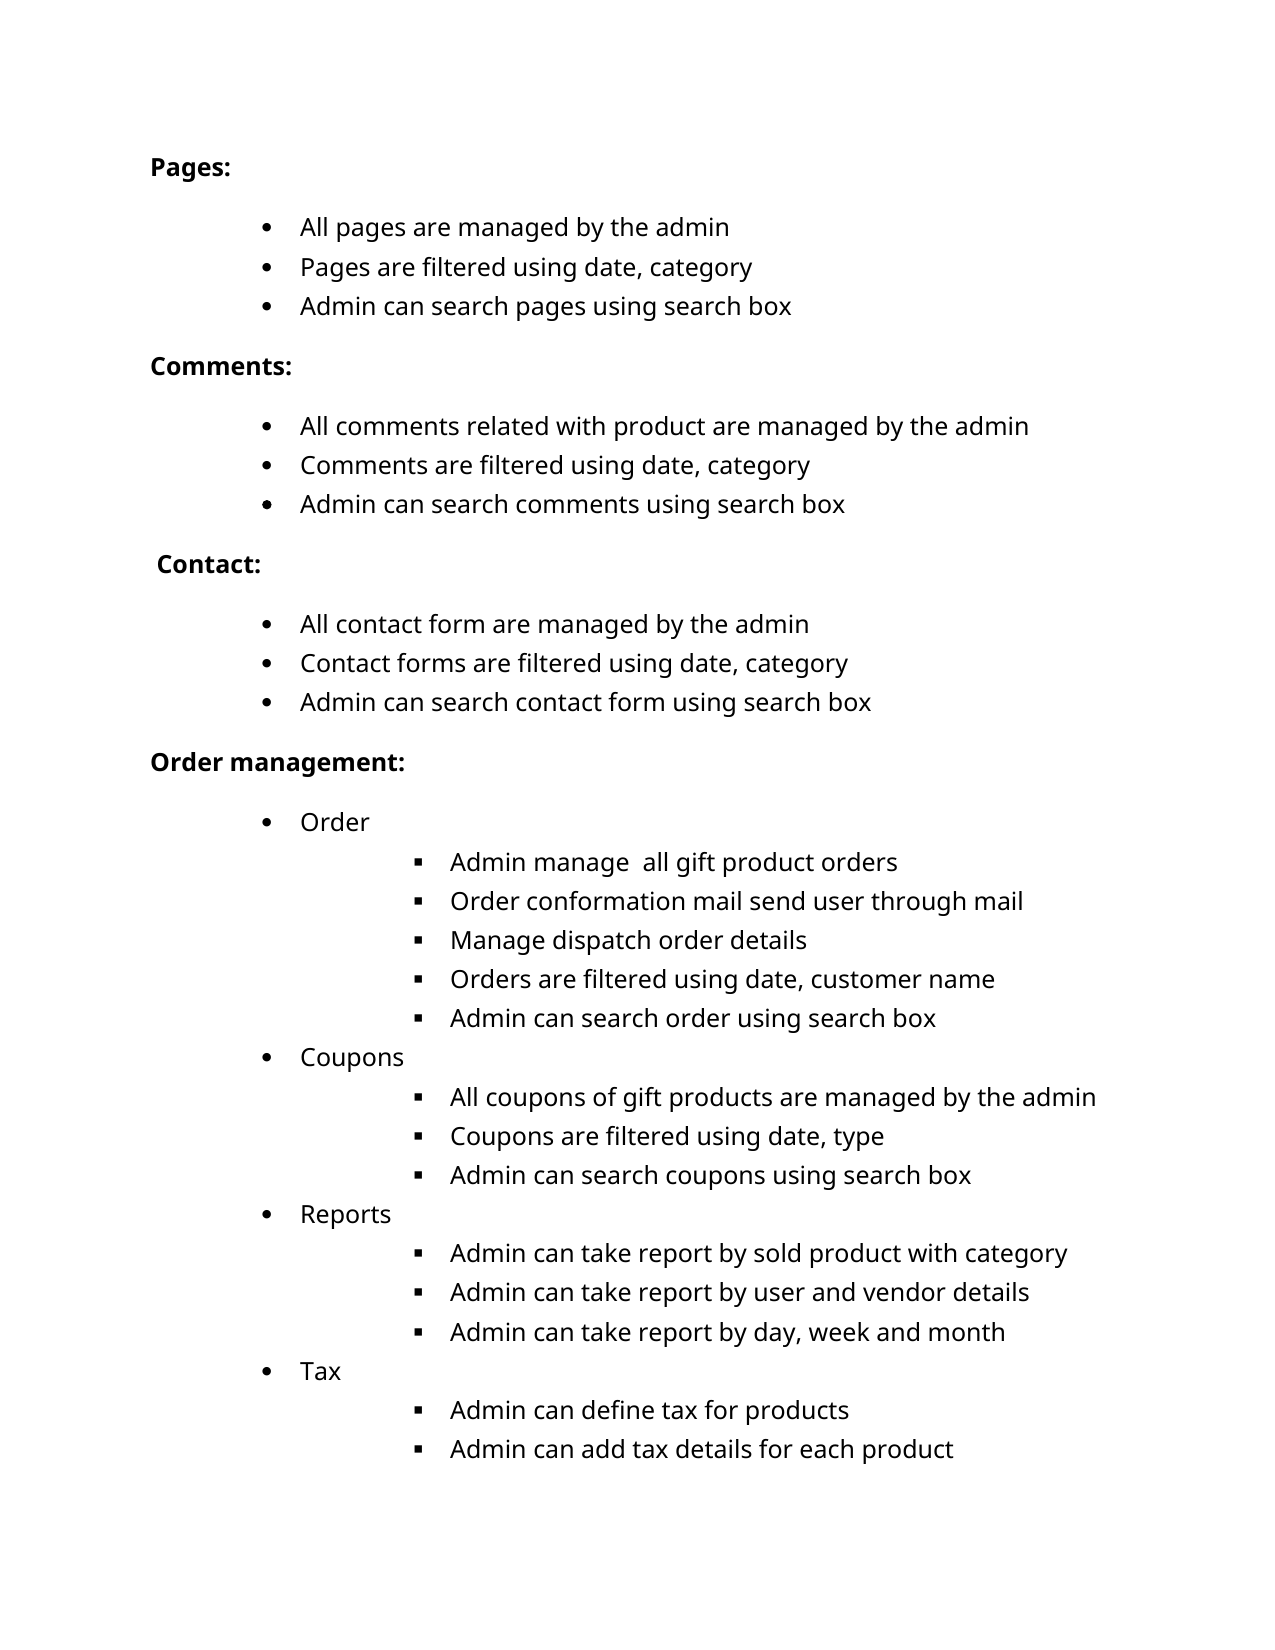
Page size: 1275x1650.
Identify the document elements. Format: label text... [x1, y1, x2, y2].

list Manage dispatch order details [412, 922, 1125, 957]
list Admin can add tax details for each product [412, 1432, 1125, 1466]
list Admin can take report by day, week and month [412, 1314, 1125, 1348]
list Reports [262, 1197, 1125, 1231]
list Admin can take report by sold product with category [412, 1236, 1125, 1270]
list All comments related with product are managed by the admin [262, 408, 1125, 442]
list Contact forms are filtered using date, category [262, 646, 1125, 680]
list Admin can search coupons using search box [412, 1157, 1125, 1192]
list Coupons are filtered using date, type [412, 1118, 1125, 1152]
list Admin can define tax for products [412, 1392, 1125, 1427]
text Order management: [150, 745, 1125, 779]
list Admin can search pages using search box [262, 288, 1125, 322]
text Comments: [150, 348, 1125, 382]
list All contact form are managed by the admin [262, 607, 1125, 641]
text Contact: [150, 547, 1125, 581]
list Coupons [262, 1040, 1125, 1074]
list Order [262, 805, 1125, 839]
list Tax [262, 1353, 1125, 1387]
text Pages: [150, 150, 1125, 184]
list Admin can take report by user and vendor details [412, 1275, 1125, 1309]
list Admin manage all gift product orders [412, 844, 1125, 878]
list Admin can search contact form using search box [262, 685, 1125, 719]
list All coupons of gift products are managed by the admin [412, 1079, 1125, 1113]
list Admin can search order using search box [412, 1001, 1125, 1035]
list Admin can search comments using search box [262, 487, 1125, 521]
list Orders are filtered using date, customer name [412, 962, 1125, 996]
list Order conformation mail send user through mail [412, 883, 1125, 917]
list Comments are filtered using date, category [262, 447, 1125, 482]
list Pages are filtered using date, category [262, 249, 1125, 283]
list All pages are managed by the admin [262, 210, 1125, 244]
